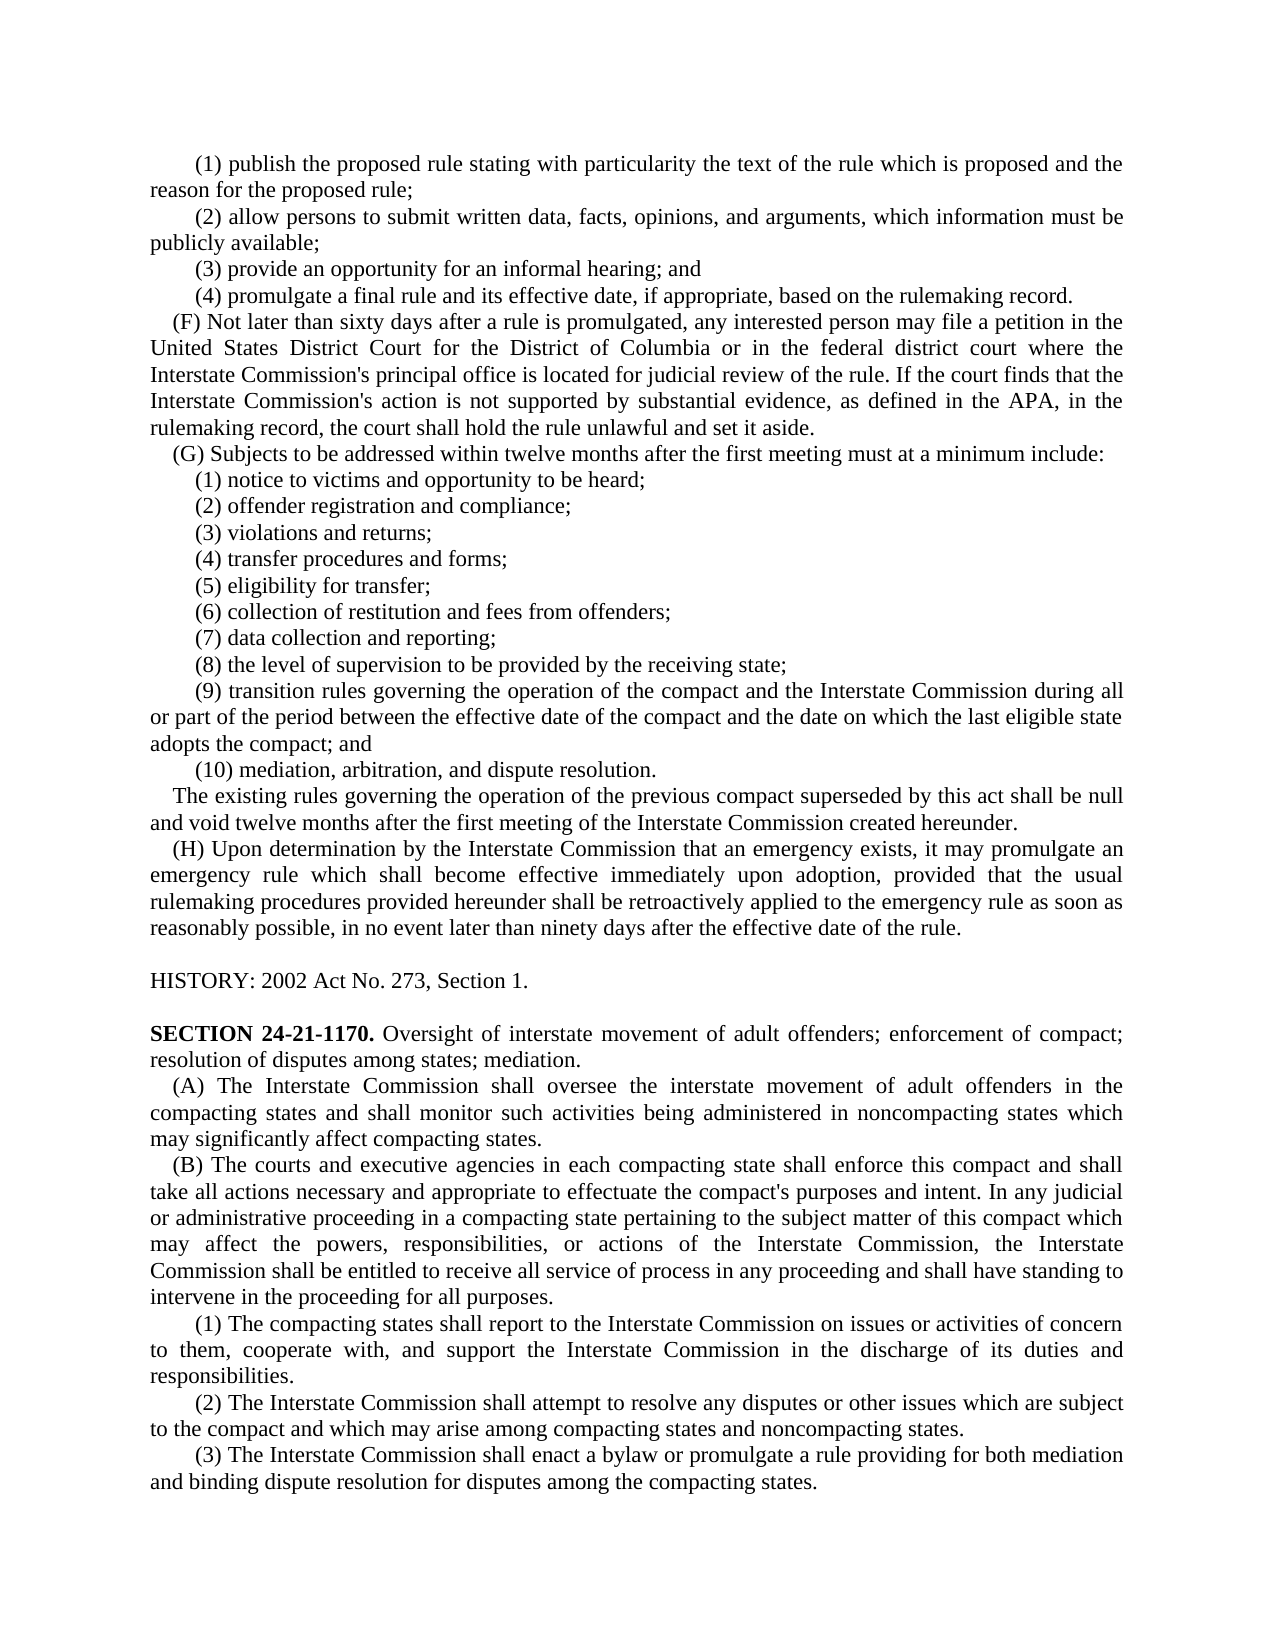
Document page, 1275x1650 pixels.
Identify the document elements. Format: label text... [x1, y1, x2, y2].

text (H) Upon determination by the Interstate Commission that an emergency exists, it may promulgate an emergency rule which shall become effective immediately upon adoption, provided that the usual rulemaking procedures provided hereunder shall be retroactively applied to the emergency rule as soon as reasonably possible, in no event later than ninety days after the effective date of the rule. [150, 835, 1125, 941]
text (1) The compacting states shall report to the Interstate Commission on issues or activities of concern to them, cooperate with, and support the Interstate Commission in the discharge of its duties and responsibilities. [150, 1309, 1125, 1389]
text (9) transition rules governing the operation of the compact and the Interstate Commission during all or part of the period between the effective date of the compact and the date on which the last eligible state adopts the compact; and [150, 677, 1125, 756]
text (1) publish the proposed rule stating with particularity the text of the rule which is proposed and the reason for the proposed rule; [150, 150, 1125, 203]
text (A) The Interstate Commission shall oversee the interstate movement of adult offenders in the compacting states and shall monitor such activities being administered in noncompacting states which may significantly affect compacting states. [150, 1072, 1125, 1151]
text (3) provide an opportunity for an informal hearing; and [150, 255, 1125, 282]
text The existing rules governing the operation of the previous compact superseded by this act shall be null and void twelve months after the first meeting of the Interstate Commission created hereunder. [150, 782, 1125, 835]
text (5) eligibility for transfer; [150, 572, 1125, 598]
text (2) allow persons to submit written data, facts, opinions, and arguments, which information must be publicly available; [150, 203, 1125, 255]
text (B) The courts and executive agencies in each compacting state shall enforce this compact and shall take all actions necessary and appropriate to effectuate the compact's purposes and intent. In any judicial or administrative proceeding in a compacting state pertaining to the subject matter of this compact which may affect the powers, responsibilities, or actions of the Interstate Commission, the Interstate Commission shall be entitled to receive all service of process in any proceeding and shall have standing to intervene in the proceeding for all purposes. [150, 1151, 1125, 1309]
text (3) violations and returns; [150, 519, 1125, 545]
text (G) Subjects to be addressed within twelve months after the first meeting must at a minimum include: [150, 440, 1125, 466]
text (3) The Interstate Commission shall enact a bylaw or promulgate a rule providing for both mediation and binding dispute resolution for disputes among the compacting states. [150, 1441, 1125, 1494]
text (7) data collection and reporting; [150, 624, 1125, 651]
text (F) Not later than sixty days after a rule is promulgated, any interested person may file a petition in the United States District Court for the District of Columbia or in the federal district court where the Interstate Commission's principal office is located for judicial review of the rule. If the court finds that the Interstate Commission's action is not supported by substantial evidence, as defined in the APA, in the rulemaking record, the court shall hold the rule unlawful and set it aside. [150, 308, 1125, 440]
text (2) offender registration and compliance; [150, 493, 1125, 519]
text (8) the level of supervision to be provided by the receiving state; [150, 651, 1125, 677]
text HISTORY: 2002 Act No. 273, Section 1. [150, 967, 1125, 993]
text (1) notice to victims and opportunity to be heard; [150, 466, 1125, 493]
text (2) The Interstate Commission shall attempt to resolve any disputes or other issues which are subject to the compact and which may arise among compacting states and noncompacting states. [150, 1389, 1125, 1441]
text (4) promulgate a final rule and its effective date, if appropriate, based on the rulemaking record. [150, 282, 1125, 308]
text (6) collection of restitution and fees from offenders; [150, 598, 1125, 624]
text (10) mediation, arbitration, and dispute resolution. [150, 756, 1125, 782]
text SECTION 24-21-1170. Oversight of interstate movement of adult offenders; enforcement of compact; resolution of disputes among states; mediation. [150, 1020, 1125, 1072]
text (4) transfer procedures and forms; [150, 545, 1125, 572]
